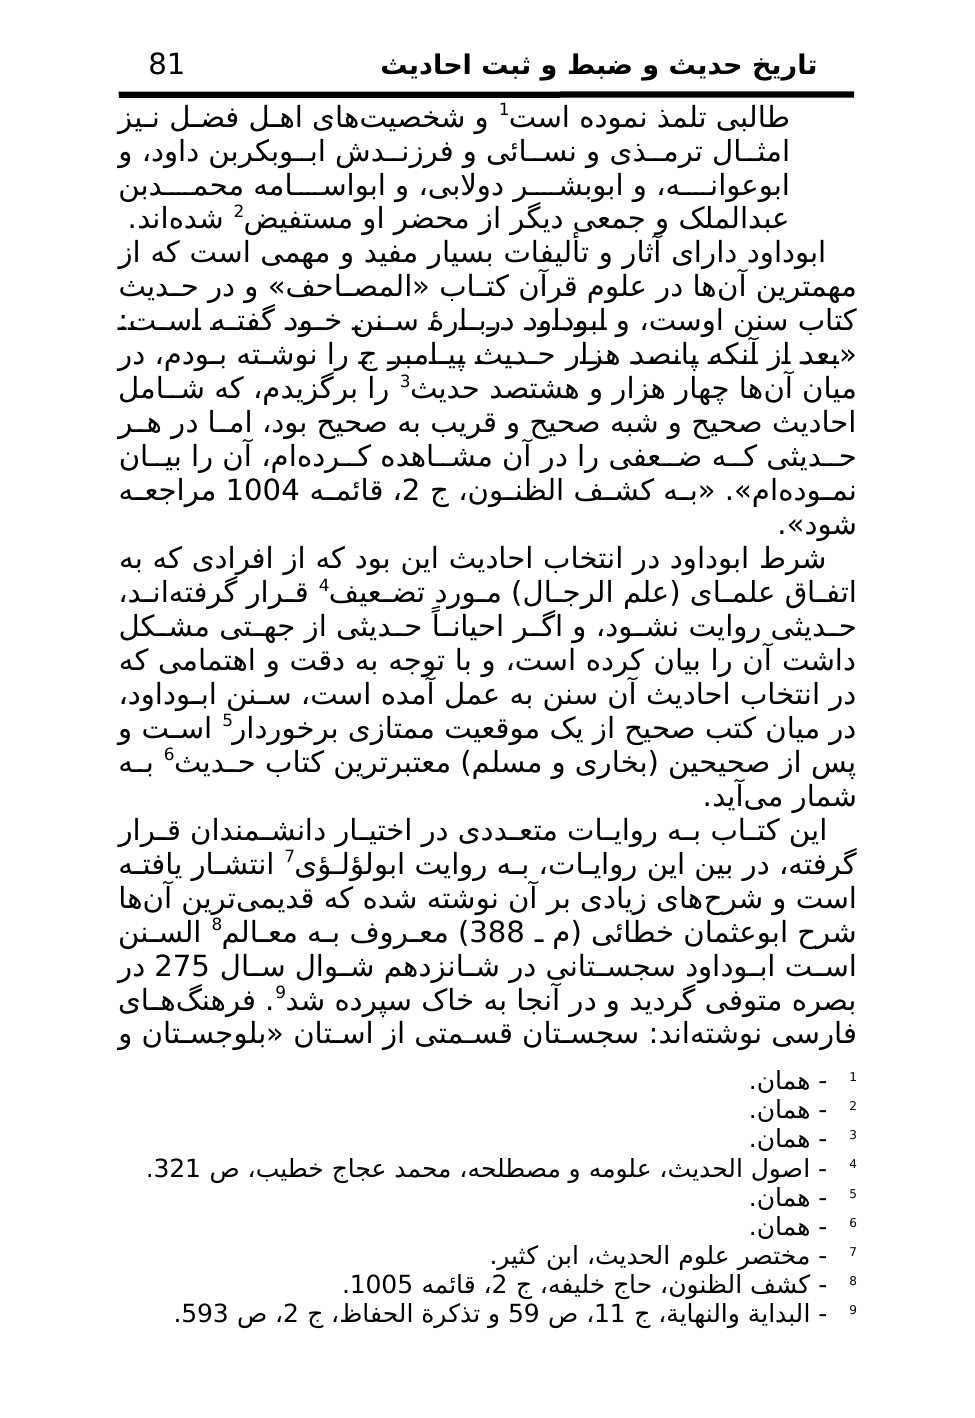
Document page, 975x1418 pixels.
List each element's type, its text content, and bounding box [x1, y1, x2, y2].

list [118, 100, 827, 236]
text شرط ابوداود در انتخاب احادیث این بود که از افرادی که به اتفاق علمای (علم الرجال) مورد تضعیف قرار گرفته‌اند، حدیثی روایت نشود، و اگر احیاناً حدیثی از جهتی مشکل داشت آن را بیان کرده است، و با توجه به دقت و اهتمامی که در انتخاب احادیث آن سنن به عمل آمده است، سنن ابوداود، در میان کتب صحیح از یک موقعیت ممتازی برخوردار است و پس از صحیحین (بخاری و مسلم) معتبرترین کتاب حدیث به شمار می‌آید. [118, 541, 857, 813]
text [118, 813, 857, 1051]
text ابوداود دارای آثار و تألیفات بسیار مفید و مهمی است که از مهمترین آن‌ها در علوم قرآن کتاب «المصاحف» و در حدیث کتاب سنن اوست، و ابوداود دربارۀ سنن خود گفته است: «بعد از آنکه پانصد هزار حدیث پیامبر ج را نوشته بودم، در میان آن‌ها چهار هزار و هشتصد حدیث را برگزیدم، که شامل احادیث صحیح و شبه صحیح و قریب به صحیح بود، اما در هر حدیثی که ضعفی را در آن مشاهده کرده‌ام، آن را بیان نموده‌ام». «به کشف الظنون، ج 2، قائمه 1004 مراجعه شود». [118, 236, 857, 541]
